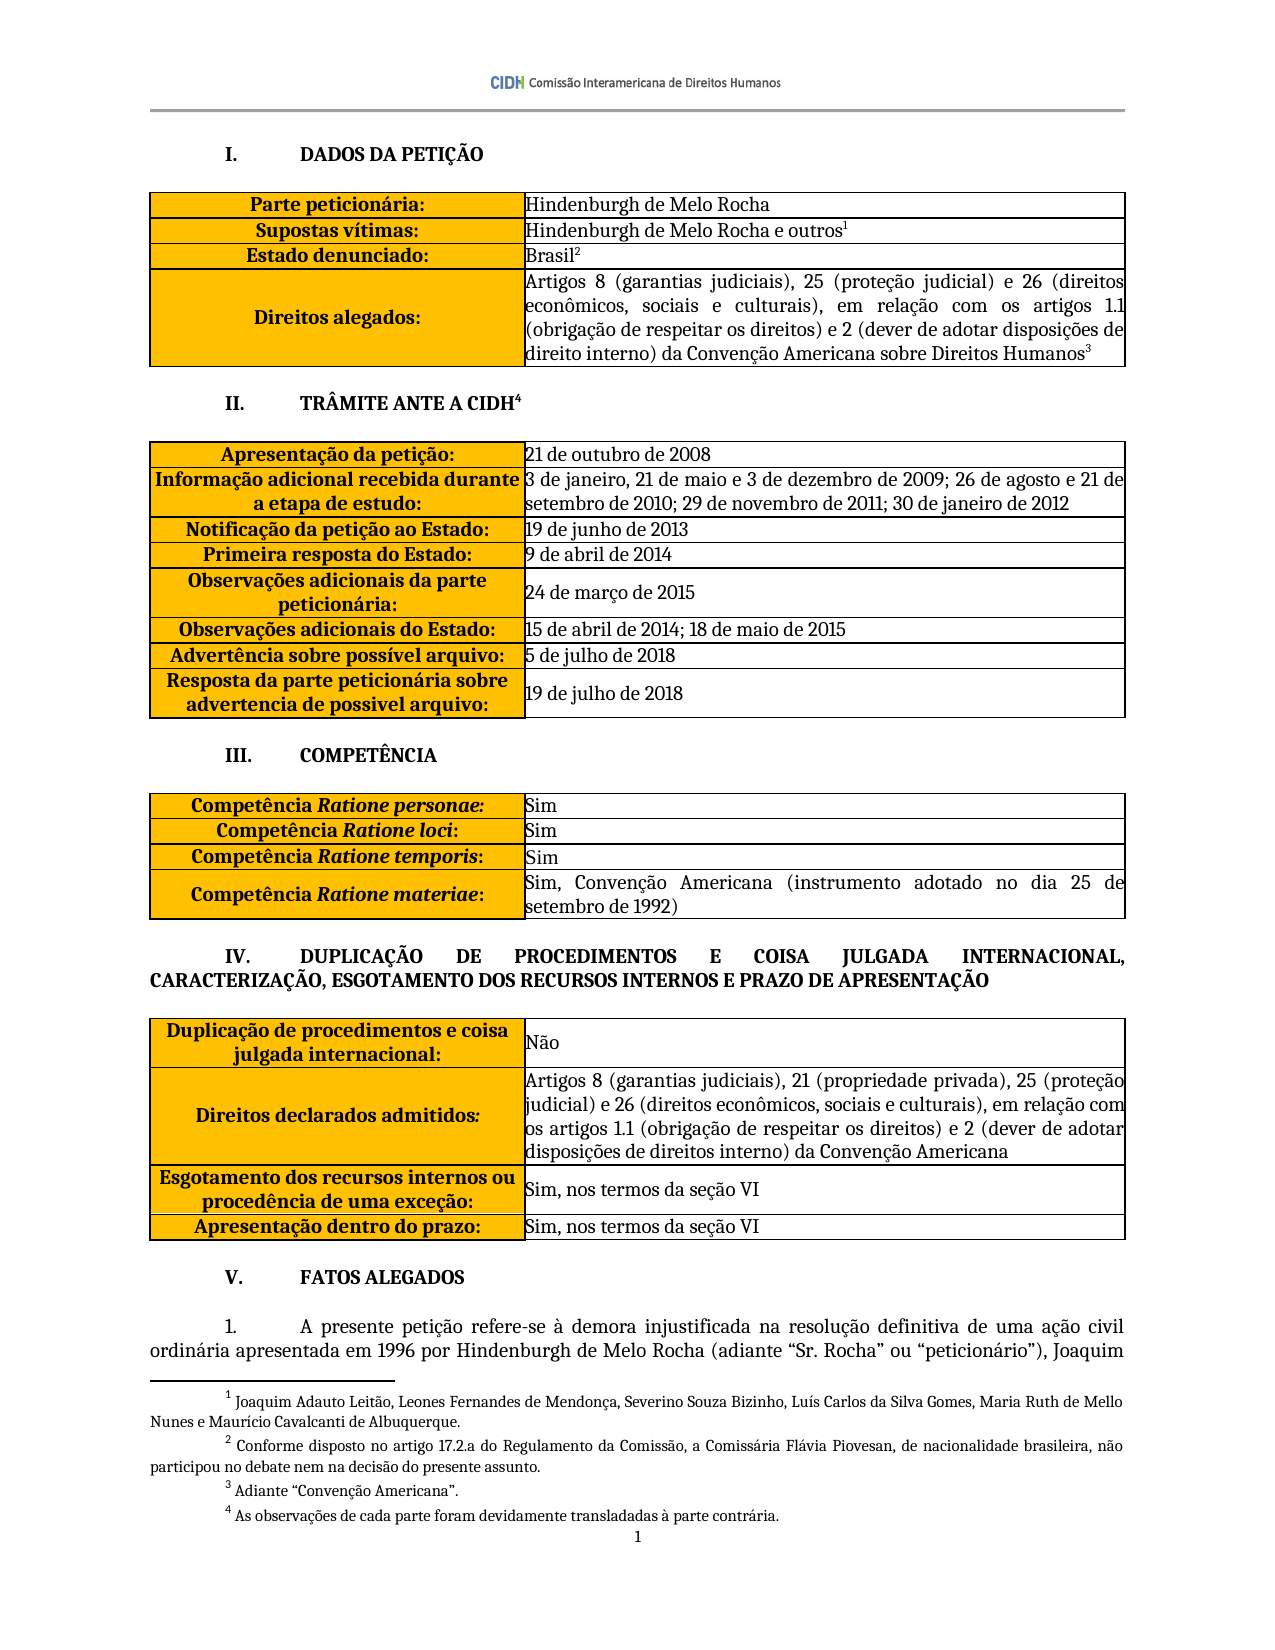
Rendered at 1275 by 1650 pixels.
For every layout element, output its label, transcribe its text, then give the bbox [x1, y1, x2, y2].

table_cell Primeira resposta do Estado: [151, 543, 524, 567]
table_cell Esgotamento dos recursos internos ou procedência de uma exceção: [151, 1166, 524, 1213]
table_cell Artigos 8 (garantias judiciais), 21 (propriedade privada), 25 (proteção judicial) e 26 (direitos econômicos, sociais e culturais), em relação com os artigos 1.1 (obrigação de respeitar os direitos) e 2 (dever de adotar disposições de direitos interno) da Convenção Americana [526, 1068, 1124, 1164]
table_cell Informação adicional recebida durante a etapa de estudo: [151, 468, 524, 516]
table_header Apresentação da petição: [151, 443, 524, 467]
text V. FATOS ALEGADOS [150, 1266, 1125, 1289]
table_cell Direitos alegados: [151, 270, 524, 366]
table_cell 9 de abril de 2014 [526, 543, 1124, 567]
table_header Duplicação de procedimentos e coisa julgada internacional: [151, 1019, 524, 1067]
table_cell Sim [526, 819, 1124, 843]
table_header 21 de outubro de 2008 [526, 442, 1124, 467]
table_cell Observações adicionais do Estado: [151, 618, 524, 642]
table_cell Resposta da parte peticionária sobre advertencia de possivel arquivo: [151, 669, 524, 717]
table_header Hindenburgh de Melo Rocha [526, 193, 1124, 217]
table_cell Notificação da petição ao Estado: [151, 518, 524, 542]
text II. TRÂMITE ANTE A CIDH [150, 392, 1125, 416]
table_cell Sim, nos termos da seção VI [526, 1166, 1124, 1213]
table_cell Sim [526, 845, 1124, 869]
table_cell 3 de janeiro, 21 de maio e 3 de dezembro de 2009; 26 de agosto e 21 de setembro de 2010; 29 de novembro de 2011; 30 de janeiro de 2012 [526, 468, 1124, 516]
table_cell 24 de março de 2015 [526, 569, 1124, 617]
table_header Sim [526, 794, 1124, 818]
text IV. DUPLICAÇÃO DE PROCEDIMENTOS E COISA JULGADA INTERNACIONAL, CARACTERIZAÇÃO, ESGOTAMENTO DOS RECURSOS INTERNOS E PRAZO DE APRESENTAÇÃO [150, 945, 1125, 993]
table_header Competência Ratione personae: [151, 794, 524, 818]
table_header Não [526, 1019, 1124, 1067]
table_header Parte peticionária: [151, 193, 524, 217]
text I. DADOS DA PETIÇÃO [150, 143, 1125, 167]
table_cell Sim, nos termos da seção VI [526, 1215, 1124, 1239]
table_cell Artigos 8 (garantias judiciais), 25 (proteção judicial) e 26 (direitos econômicos, sociais e culturais), em relação com os artigos 1.1 (obrigação de respeitar os direitos) e 2 (dever de adotar disposições de direito interno) da Convenção Americana sobre Direitos Humanos [526, 270, 1124, 366]
table_cell Brasil [526, 244, 1124, 268]
text III. COMPETÊNCIA [150, 744, 1125, 768]
table_cell 15 de abril de 2014; 18 de maio de 2015 [526, 618, 1124, 642]
table_cell Observações adicionais da parte peticionária: [151, 569, 524, 617]
table_cell Direitos declarados admitidos: [151, 1068, 524, 1164]
table_cell Estado denunciado: [151, 244, 524, 268]
table_cell Sim, Convenção Americana (instrumento adotado no dia 25 de setembro de 1992) [526, 870, 1124, 918]
table_cell Apresentação dentro do prazo: [151, 1215, 524, 1239]
table_cell 19 de junho de 2013 [526, 518, 1124, 542]
table_cell Advertência sobre possível arquivo: [151, 644, 524, 668]
table_cell Hindenburgh de Melo Rocha e outros [526, 219, 1124, 243]
picture [475, 75, 800, 92]
table_cell Supostas vítimas: [151, 219, 524, 243]
table_cell Competência Ratione loci: [151, 819, 524, 843]
table_cell Competência Ratione materiae: [151, 870, 524, 918]
table_cell 19 de julho de 2018 [526, 669, 1124, 717]
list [150, 1314, 1125, 1362]
table_cell 5 de julho de 2018 [526, 644, 1124, 668]
table_cell Competência Ratione temporis: [151, 845, 524, 869]
